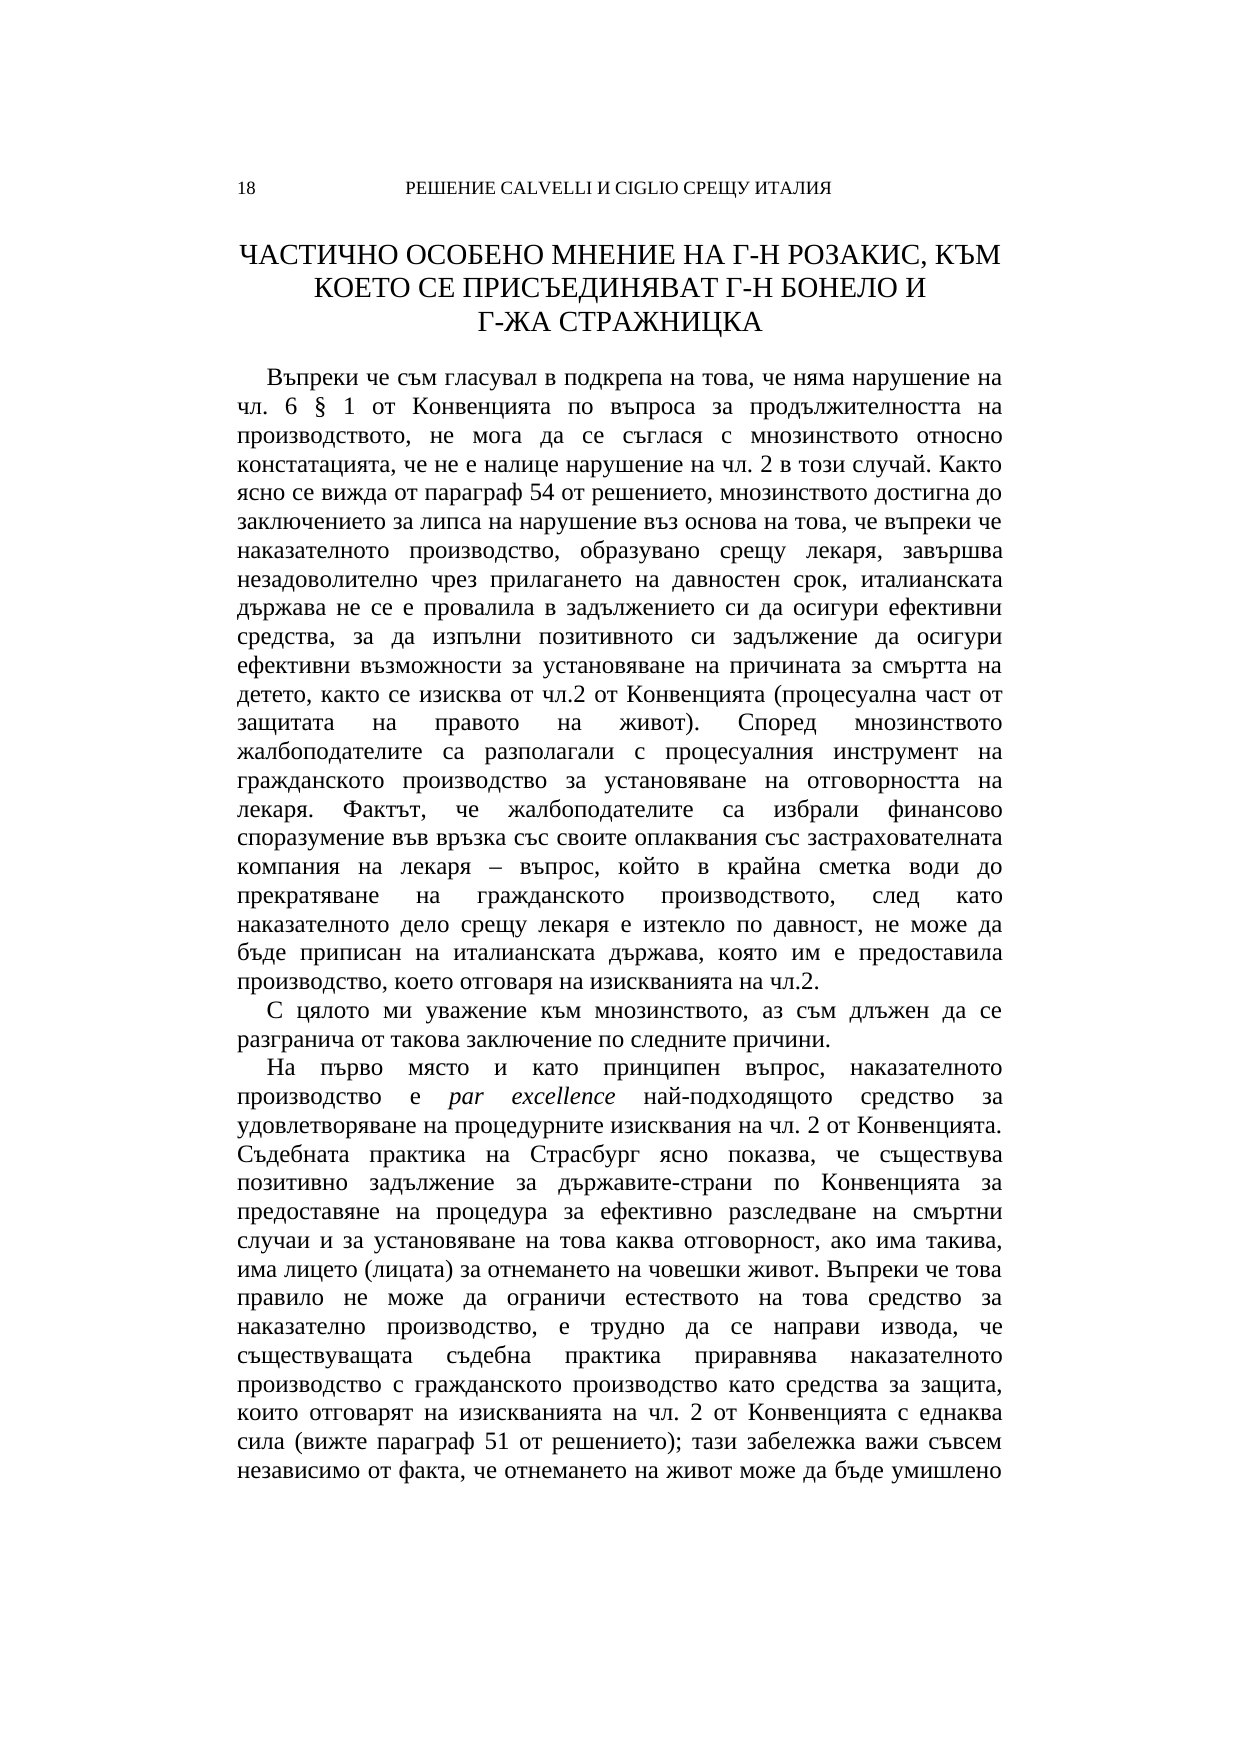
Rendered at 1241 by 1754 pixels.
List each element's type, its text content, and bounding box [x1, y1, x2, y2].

text Въпреки че съм гласувал в подкрепа на това, че няма нарушение на чл. 6 § 1 от Конвенцията по въпроса за продължителността на производството, не мога да се съглася с мнозинството относно констатацията, че не е налице нарушение на чл. 2 в този случай. Както ясно се вижда от параграф 54 от решението, мнозинството достигна до заключението за липса на нарушение въз основа на това, че въпреки че наказателното производство, образувано срещу лекаря, завършва незадоволително чрез прилагането на давностен срок, италианската държава не се е провалила в задължението си да осигури ефективни средства, за да изпълни позитивното си задължение да осигури ефективни възможности за установяване на причината за смъртта на детето, както се изисква от чл.2 от Конвенцията (процесуална част от защитата на правото на живот). Според мнозинството жалбоподателите са разполагали с процесуалния инструмент на гражданското производство за установяване на отговорността на лекаря. Фактът, че жалбоподателите са избрали финансово споразумение във връзка със своите оплаквания със застрахователната компания на лекаря – въпрос, който в крайна сметка води до прекратяване на гражданското производството, след като наказателното дело срещу лекаря е изтекло по давност, не може да бъде приписан на италианската държава, която им е предоставила производство, което отговаря на изискванията на чл.2. [237, 362, 1003, 995]
text С цялото ми уважение към мнозинството, аз съм длъжен да се разгранича от такова заключение по следните причини. [237, 995, 1003, 1052]
text ЧАСТИЧНО ОСОБЕНО МНЕНИЕ НА Г-Н РОЗАКИС, КЪМ КОЕТО СЕ ПРИСЪЕДИНЯВАТ Г-Н БОНЕЛО И Г-ЖА СТРАЖНИЦКА [237, 237, 1003, 337]
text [237, 1052, 1003, 1484]
